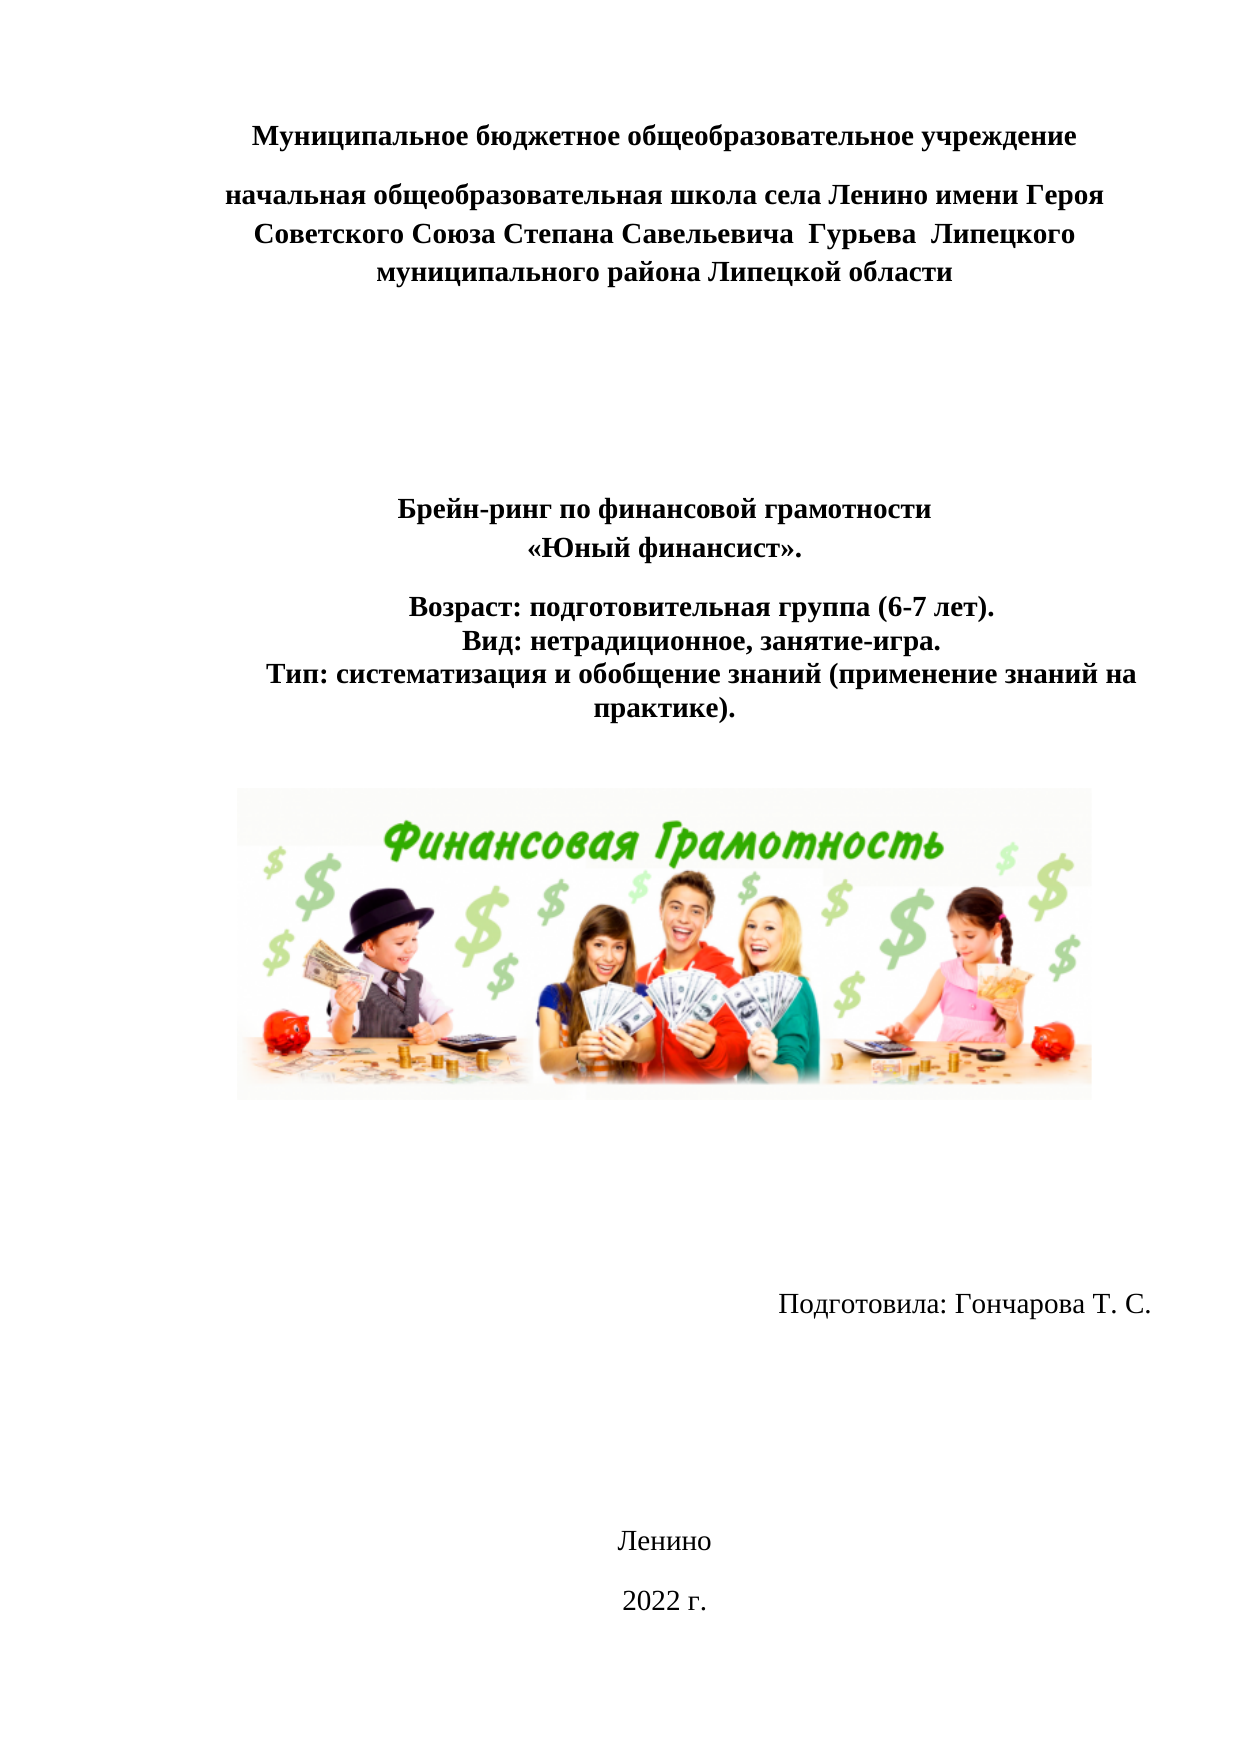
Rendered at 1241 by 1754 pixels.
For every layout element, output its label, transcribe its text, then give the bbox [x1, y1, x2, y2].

picture [237, 788, 1092, 1100]
text 2022 г. [177, 1583, 1152, 1616]
text Возраст: подготовительная группа (6-7 лет). [177, 589, 1152, 623]
text Брейн-ринг по финансовой грамотности «Юный финансист». [177, 491, 1152, 563]
text Вид: нетрадиционное, занятие-игра. [177, 623, 1152, 656]
text начальная общеобразовательная школа села Ленино имени Героя Советского Союза Степана Савельевича Гурьева Липецкого муниципального района Липецкой области [177, 177, 1152, 288]
text Муниципальное бюджетное общеобразовательное учреждение [177, 118, 1152, 152]
text Ленино [177, 1523, 1152, 1557]
text Подготовила: Гончарова Т. С. [177, 1286, 1152, 1319]
text Тип: систематизация и обобщение знаний (применение знаний на практике). [177, 656, 1152, 723]
